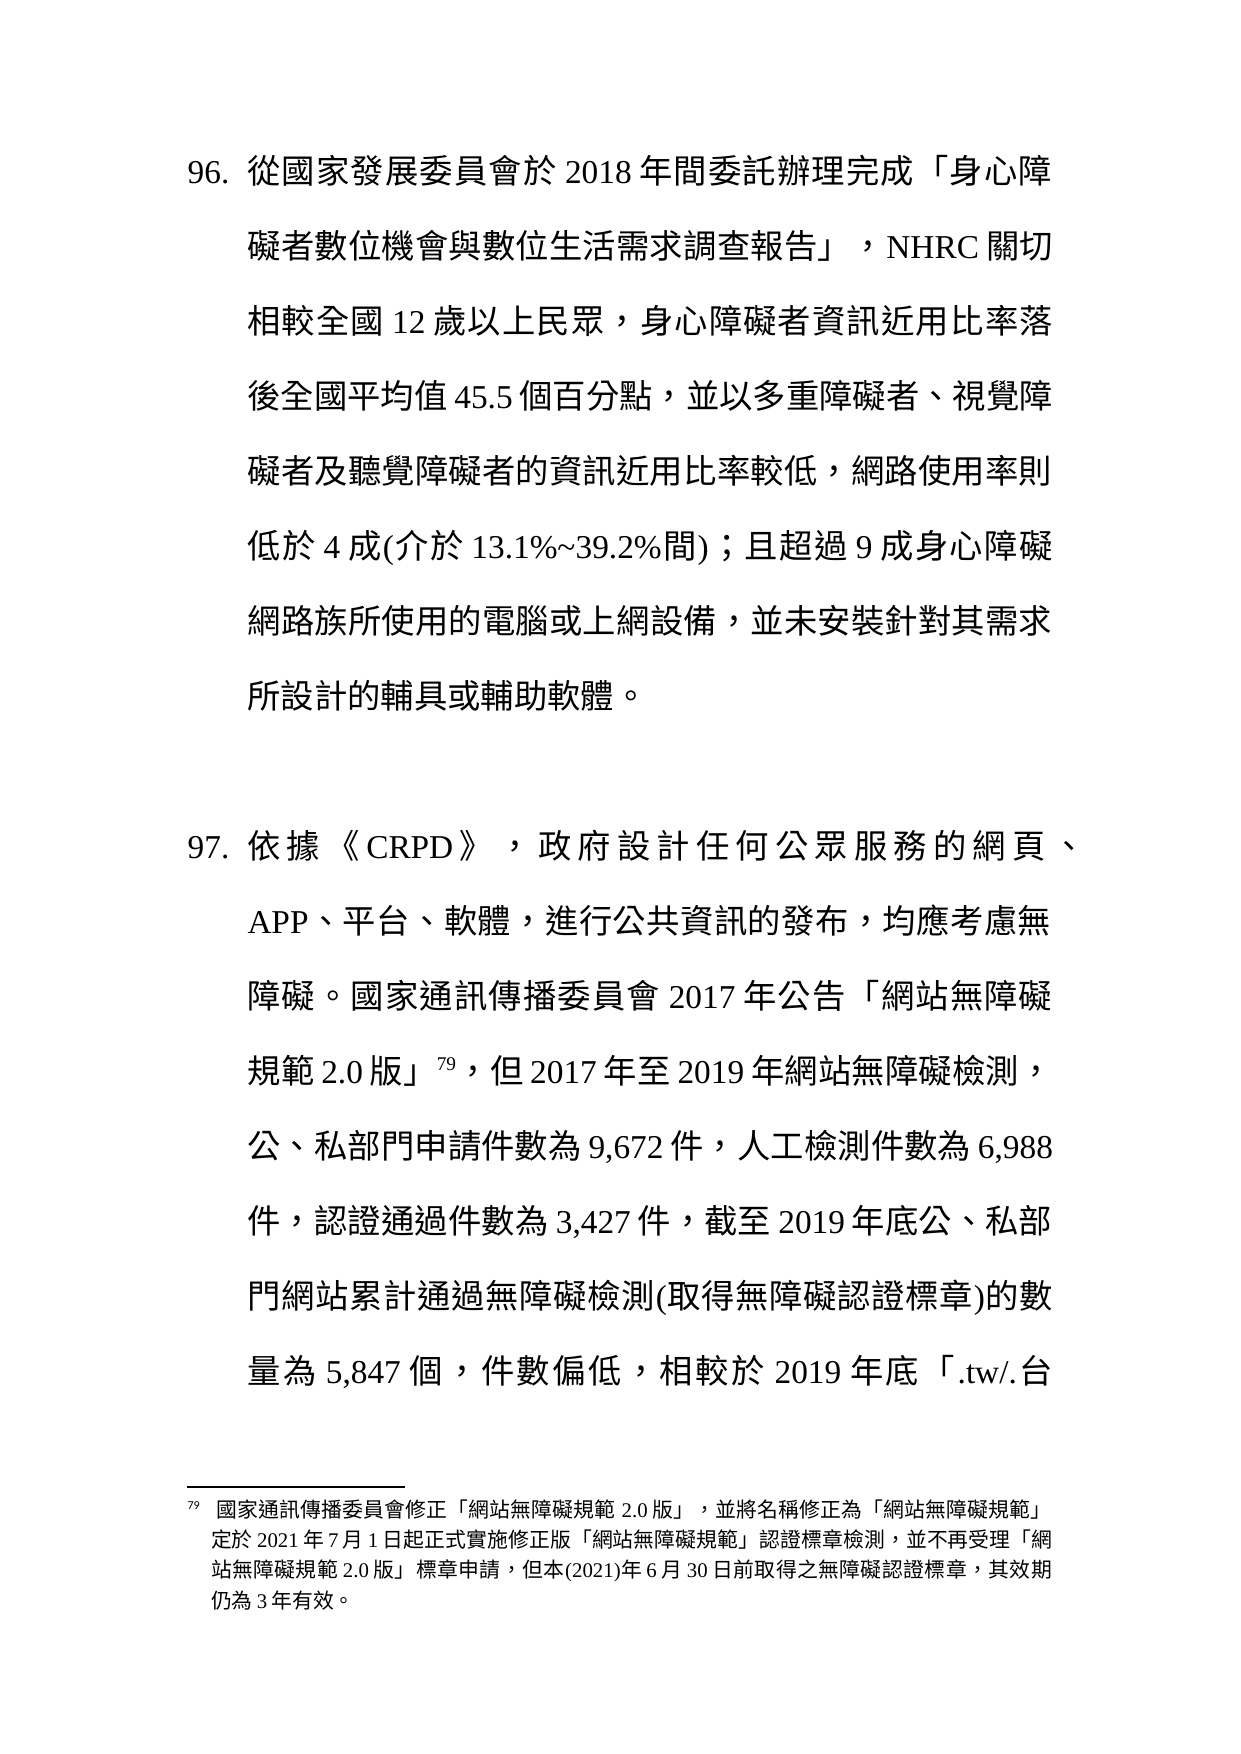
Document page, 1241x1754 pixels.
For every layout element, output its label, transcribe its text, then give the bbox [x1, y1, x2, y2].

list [187, 806, 1053, 1406]
list 從國家發展委員會於2018年間委託辦理完成「身心障礙者數位機會與數位生活需求調查報告」，NHRC關切相較全國12歲以上民眾，身心障礙者資訊近用比率落後全國平均值45.5個百分點，並以多重障礙者、視覺障礙者及聽覺障礙者的資訊近用比率較低，網路使用率則低於4成(介於13.1%~39.2%間)；且超過9成身心障礙網路族所使用的電腦或上網設備，並未安裝針對其需求所設計的輔具或輔助軟體。 [187, 131, 1053, 731]
